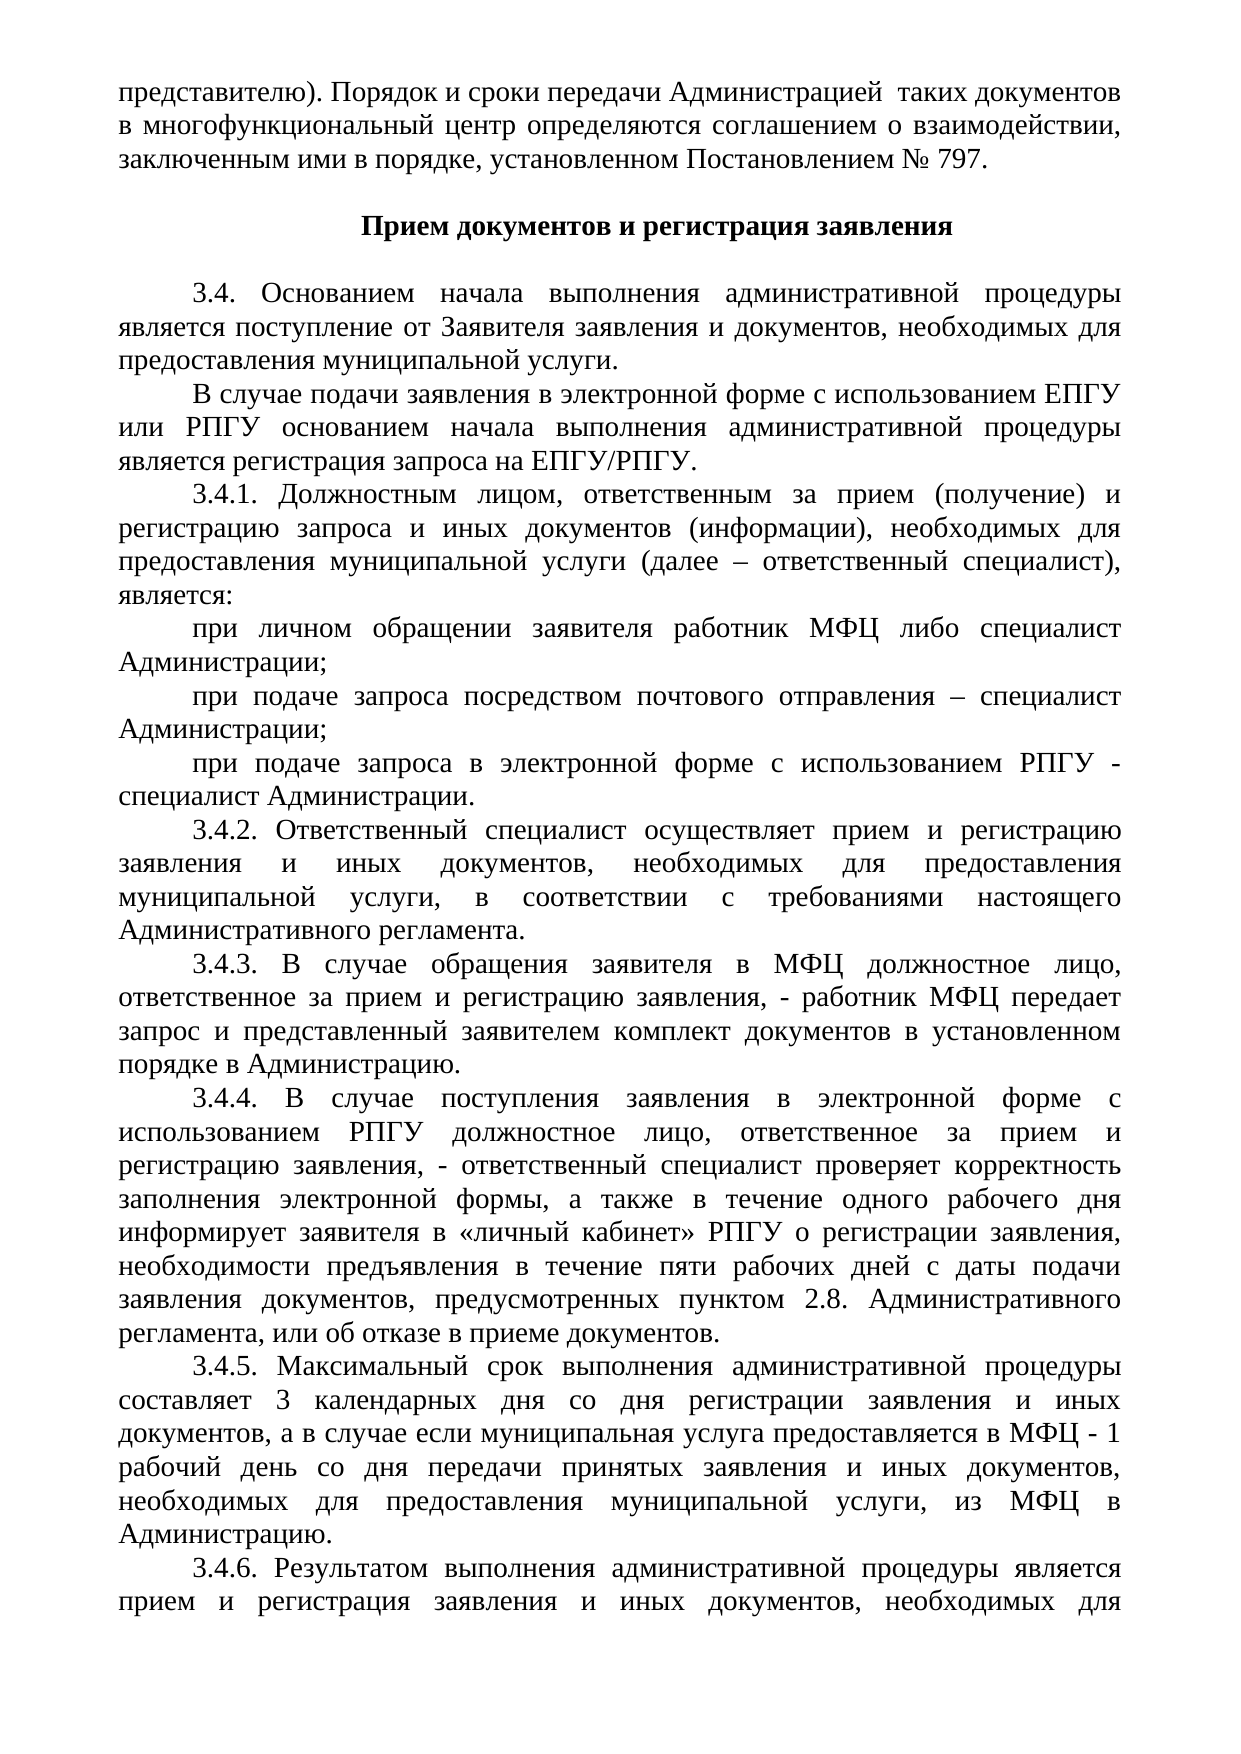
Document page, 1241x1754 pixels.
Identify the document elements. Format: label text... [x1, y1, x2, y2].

text В случае подачи заявления в электронной форме с использованием ЕПГУ или РПГУ основанием начала выполнения административной процедуры является регистрация запроса на ЕПГУ/РПГУ. [118, 376, 1122, 476]
text Прием документов и регистрация заявления [118, 208, 1122, 242]
text при подаче запроса посредством почтового отправления – специалист Администрации; [118, 678, 1122, 745]
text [118, 1550, 1122, 1617]
text 3.4.4. В случае поступления заявления в электронной форме с использованием РПГУ должностное лицо, ответственное за прием и регистрацию заявления, - ответственный специалист проверяет корректность заполнения электронной формы, а также в течение одного рабочего дня информирует заявителя в «личный кабинет» РПГУ о регистрации заявления, необходимости предъявления в течение пяти рабочих дней с даты подачи заявления документов, предусмотренных пунктом 2.8. Административного регламента, или об отказе в приеме документов. [118, 1080, 1122, 1348]
text 3.4.5. Максимальный срок выполнения административной процедуры составляет 3 календарных дня со дня регистрации заявления и иных документов, а в случае если муниципальная услуга предоставляется в МФЦ - 1 рабочий день со дня передачи принятых заявления и иных документов, необходимых для предоставления муниципальной услуги, из МФЦ в Администрацию. [118, 1348, 1122, 1550]
text 3.4. Основанием начала выполнения административной процедуры является поступление от Заявителя заявления и документов, необходимых для предоставления муниципальной услуги. [118, 275, 1122, 376]
text при подаче запроса в электронной форме с использованием РПГУ - специалист Администрации. [118, 745, 1122, 812]
text при личном обращении заявителя работник МФЦ либо специалист Администрации; [118, 611, 1122, 678]
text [118, 74, 1122, 174]
text 3.4.1. Должностным лицом, ответственным за прием (получение) и регистрацию запроса и иных документов (информации), необходимых для предоставления муниципальной услуги (далее – ответственный специалист), является: [118, 476, 1122, 611]
text 3.4.3. В случае обращения заявителя в МФЦ должностное лицо, ответственное за прием и регистрацию заявления, - работник МФЦ передает запрос и представленный заявителем комплект документов в установленном порядке в Администрацию. [118, 946, 1122, 1080]
text 3.4.2. Ответственный специалист осуществляет прием и регистрацию заявления и иных документов, необходимых для предоставления муниципальной услуги, в соответствии с требованиями настоящего Административного регламента. [118, 812, 1122, 946]
